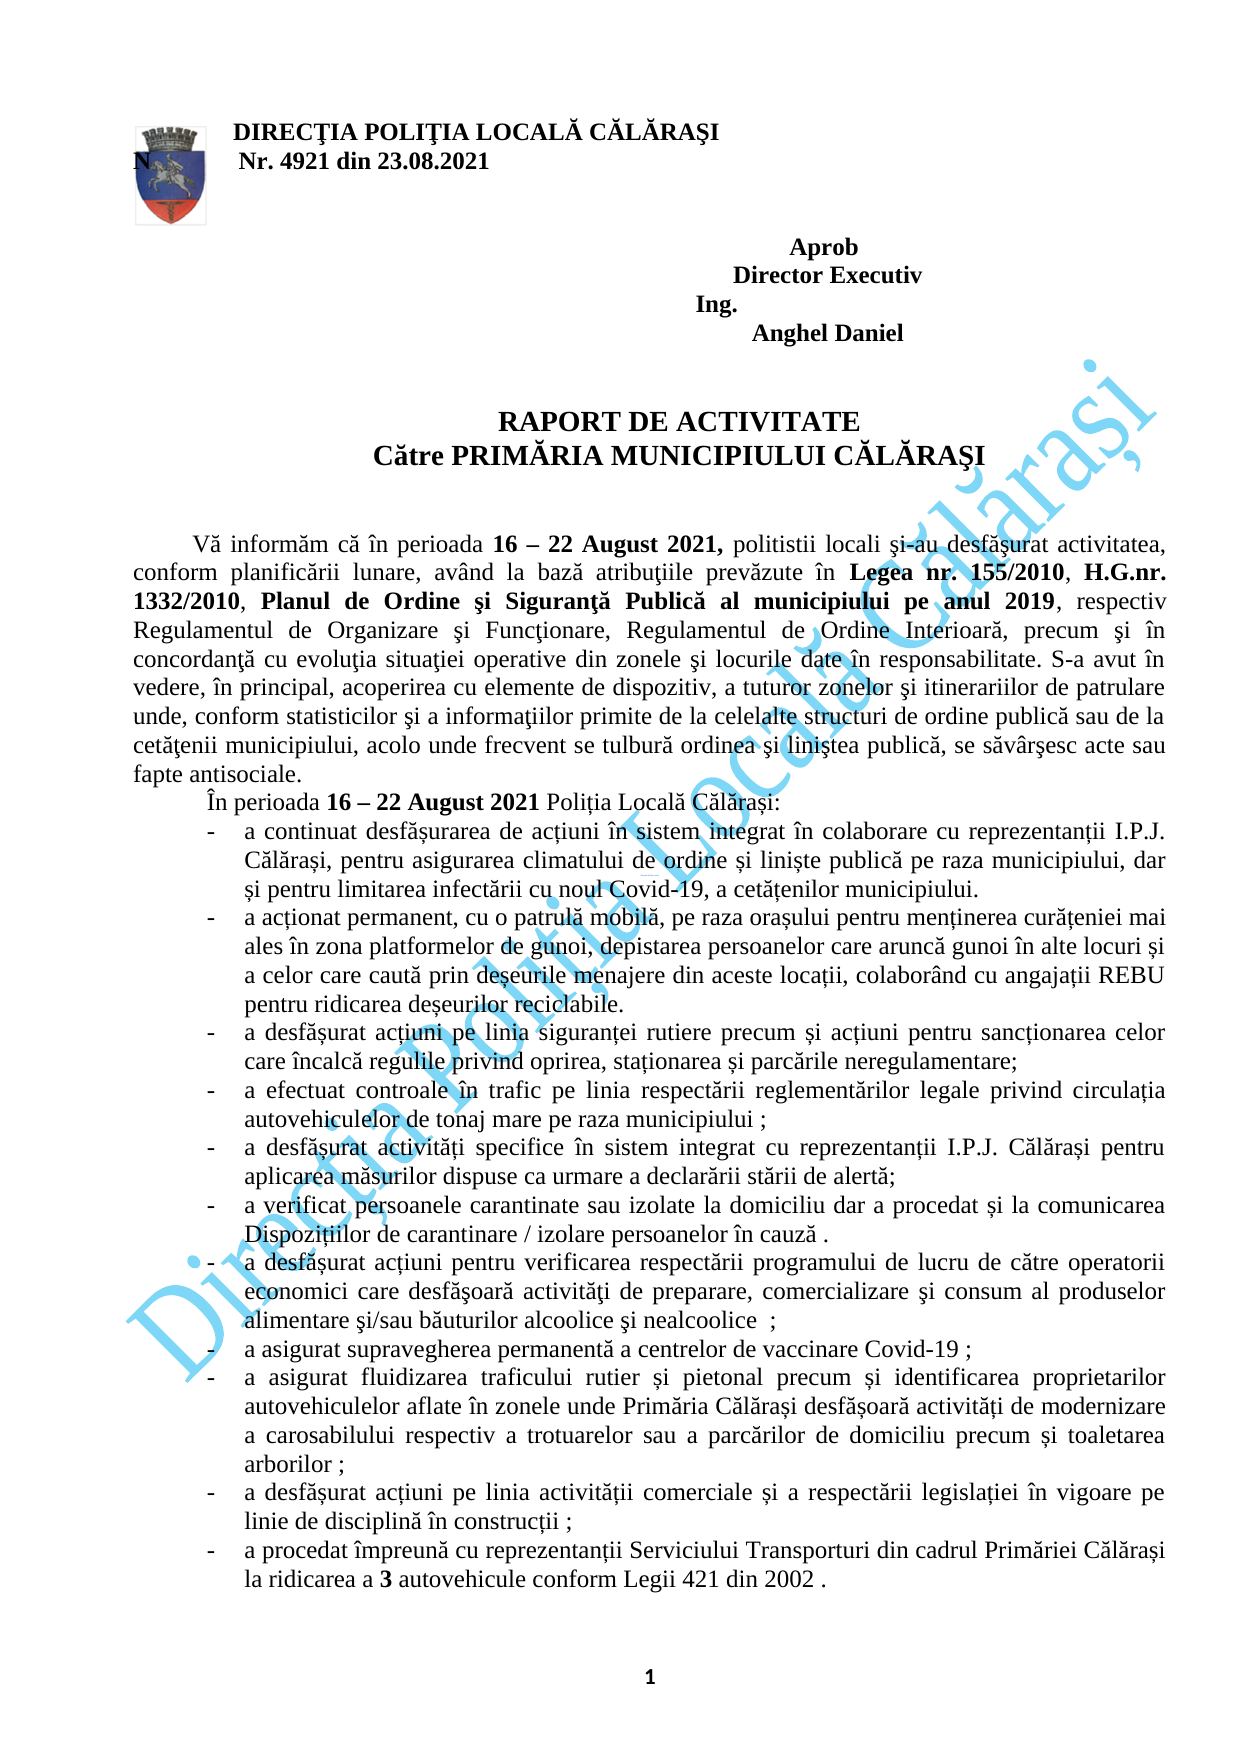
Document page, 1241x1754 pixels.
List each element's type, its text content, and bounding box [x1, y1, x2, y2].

text Către PRIMĂRIA MUNICIPIULUI CĂLĂRAŞI [192, 438, 1167, 471]
list a efectuat controale în trafic pe linia respectării reglementărilor legale privind circulația autovehiculelor de tonaj mare pe raza municipiului ; [207, 1075, 1167, 1132]
list a desfășurat activități specifice în sistem integrat cu reprezentanții I.P.J. Călărași pentru aplicarea măsurilor dispuse ca urmare a declarării stării de alertă; [207, 1132, 1167, 1190]
list a desfășurat acțiuni pe linia activității comerciale și a respectării legislației în vigoare pe linie de disciplină în construcții ; [207, 1477, 1167, 1535]
list a desfășurat acțiuni pentru verificarea respectării programului de lucru de către operatorii economici care desfăşoară activităţi de preparare, comercializare şi consum al produselor alimentare şi/sau băuturilor alcoolice şi nealcoolice ; [207, 1247, 1167, 1334]
list a desfășurat acțiuni pe linia siguranței rutiere precum și acțiuni pentru sancționarea celor care încalcă regulile privind oprirea, staționarea și parcările neregulamentare; [207, 1017, 1167, 1075]
list a asigurat supravegherea permanentă a centrelor de vaccinare Covid-19 ; [207, 1334, 1167, 1362]
text N Nr. 4921 din 23.08.2021 [133, 146, 1167, 175]
text RAPORT DE ACTIVITATE [192, 404, 1167, 438]
text Vă informăm că în perioada 16 – 22 August 2021, politistii locali şi-au desfăşurat activitatea, conform planificării lunare, având la bază atribuţiile prevăzute în Legea nr. 155/2010, H.G.nr. 1332/2010, Planul de Ordine şi Siguranţă Publică al municipiului pe anul 2019, respectiv Regulamentul de Organizare şi Funcţionare, Regulamentul de Ordine Interioară, precum şi în concordanţă cu evoluţia situaţiei operative din zonele şi locurile date în responsabilitate. S-a avut în vedere, în principal, acoperirea cu elemente de dispozitiv, a tuturor zonelor şi itinerariilor de patrulare unde, conform statisticilor şi a informaţiilor primite de la celelalte structuri de ordine publică sau de la cetăţenii municipiului, acolo unde frecvent se tulbură ordinea şi liniştea publică, se săvârşesc acte sau fapte antisociale. [133, 529, 1167, 787]
text Ing. [133, 289, 1167, 318]
text Anghel Daniel [133, 318, 1167, 347]
text În perioada 16 – 22 August 2021 Poliția Locală Călărași: [133, 787, 1167, 816]
list a procedat împreună cu reprezentanții Serviciului Transporturi din cadrul Primăriei Călărași la ridicarea a 3 autovehicule conform Legii 421 din 2002 . [207, 1535, 1167, 1592]
list a asigurat fluidizarea traficului rutier și pietonal precum și identificarea proprietarilor autovehiculelor aflate în zonele unde Primăria Călărași desfășoară activități de modernizare a carosabilului respectiv a trotuarelor sau a parcărilor de domiciliu precum și toaletarea arborilor ; [207, 1362, 1167, 1477]
text Aprob [133, 232, 1167, 260]
list a continuat desfășurarea de acțiuni în sistem integrat în colaborare cu reprezentanții I.P.J. Călărași, pentru asigurarea climatului de ordine și liniște publică pe raza municipiului, dar și pentru limitarea infectării cu noul Covid-19, a cetățenilor municipiului. [207, 816, 1167, 902]
picture [133, 175, 208, 226]
list a verificat persoanele carantinate sau izolate la domiciliu dar a procedat și la comunicarea Dispozițiilor de carantinare / izolare persoanelor în cauză . [207, 1190, 1167, 1247]
list a acționat permanent, cu o patrulă mobilă, pe raza orașului pentru menținerea curățeniei mai ales în zona platformelor de gunoi, depistarea persoanelor care aruncă gunoi în alte locuri și a celor care caută prin deșeurile menajere din aceste locații, colaborând cu angajații REBU pentru ridicarea deșeurilor reciclabile. [207, 902, 1167, 1017]
text DIRECŢIA POLIŢIA LOCALĂ CĂLĂRAŞI [133, 117, 1167, 146]
text Director Executiv [133, 260, 1167, 289]
